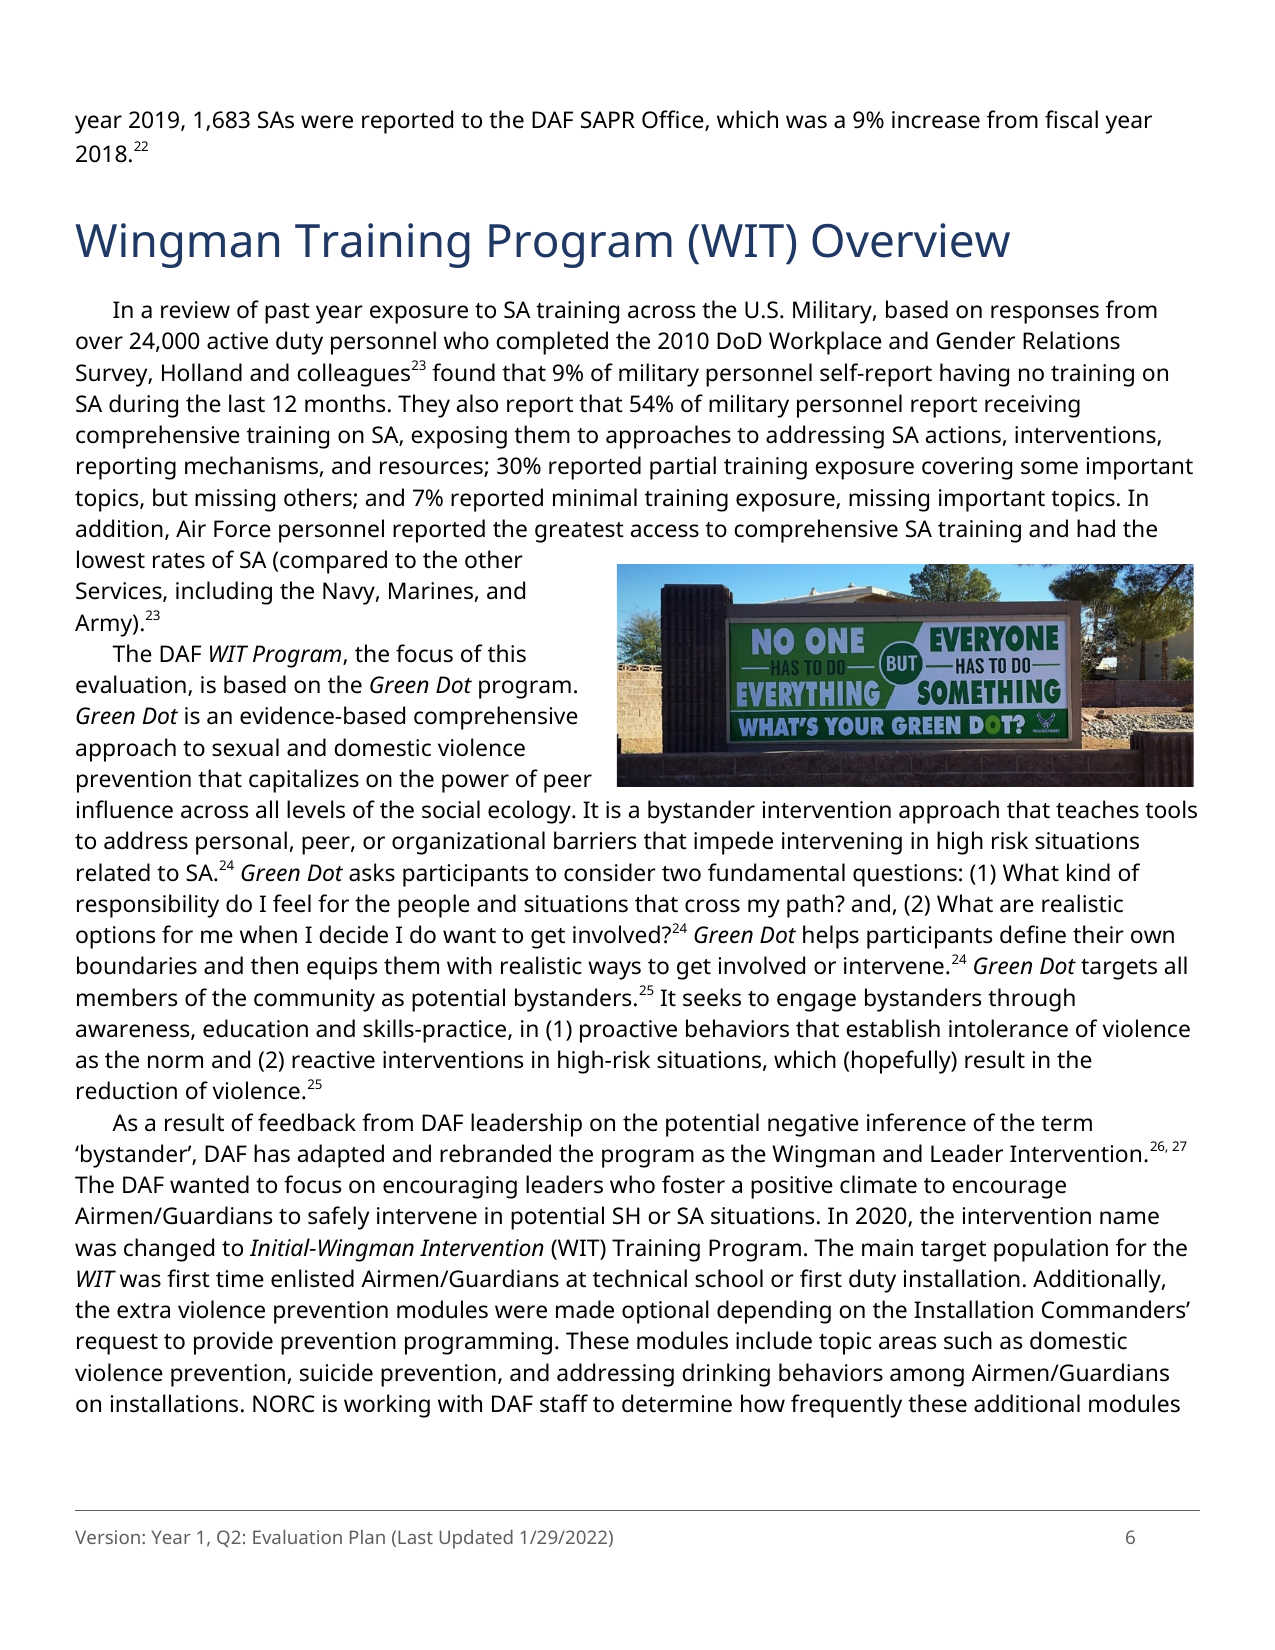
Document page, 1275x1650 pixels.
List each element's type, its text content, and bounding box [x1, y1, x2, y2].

text The DAF WIT Program, the focus of this evaluation, is based on the Green Dot program. Green Dot is an evidence-based comprehensive approach to sexual and domestic violence prevention that capitalizes on the power of peer influence across all levels of the social ecology. It is a bystander intervention approach that teaches tools to address personal, peer, or organizational barriers that impede intervening in high risk situations related to SA.24 Green Dot asks participants to consider two fundamental questions: (1) What kind of responsibility do I feel for the people and situations that cross my path? and, (2) What are realistic options for me when I decide I do want to get involved?24 Green Dot helps participants define their own boundaries and then equips them with realistic ways to get involved or intervene.24 Green Dot targets all members of the community as potential bystanders.25 It seeks to engage bystanders through awareness, education and skills-practice, in (1) proactive behaviors that establish intolerance of violence as the norm and (2) reactive interventions in high-risk situations, which (hopefully) result in the reduction of violence.25 [75, 638, 1200, 1106]
picture [615, 564, 1194, 791]
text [75, 104, 1200, 169]
subtitle Wingman Training Program (WIT) Overview [75, 209, 1200, 271]
text In a review of past year exposure to SA training across the U.S. Military, based on responses from over 24,000 active duty personnel who completed the 2010 DoD Workplace and Gender Relations Survey, Holland and colleagues23 found that 9% of military personnel self-report having no training on SA during the last 12 months. They also report that 54% of military personnel report receiving comprehensive training on SA, exposing them to approaches to addressing SA actions, interventions, reporting mechanisms, and resources; 30% reported partial training exposure covering some important topics, but missing others; and 7% reported minimal training exposure, missing important topics. In addition, Air Force personnel reported the greatest access to comprehensive SA training and had the lowest rates of SA (compared to the other Services, including the Navy, Marines, and Army).23 [75, 294, 1200, 638]
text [75, 1106, 1200, 1419]
